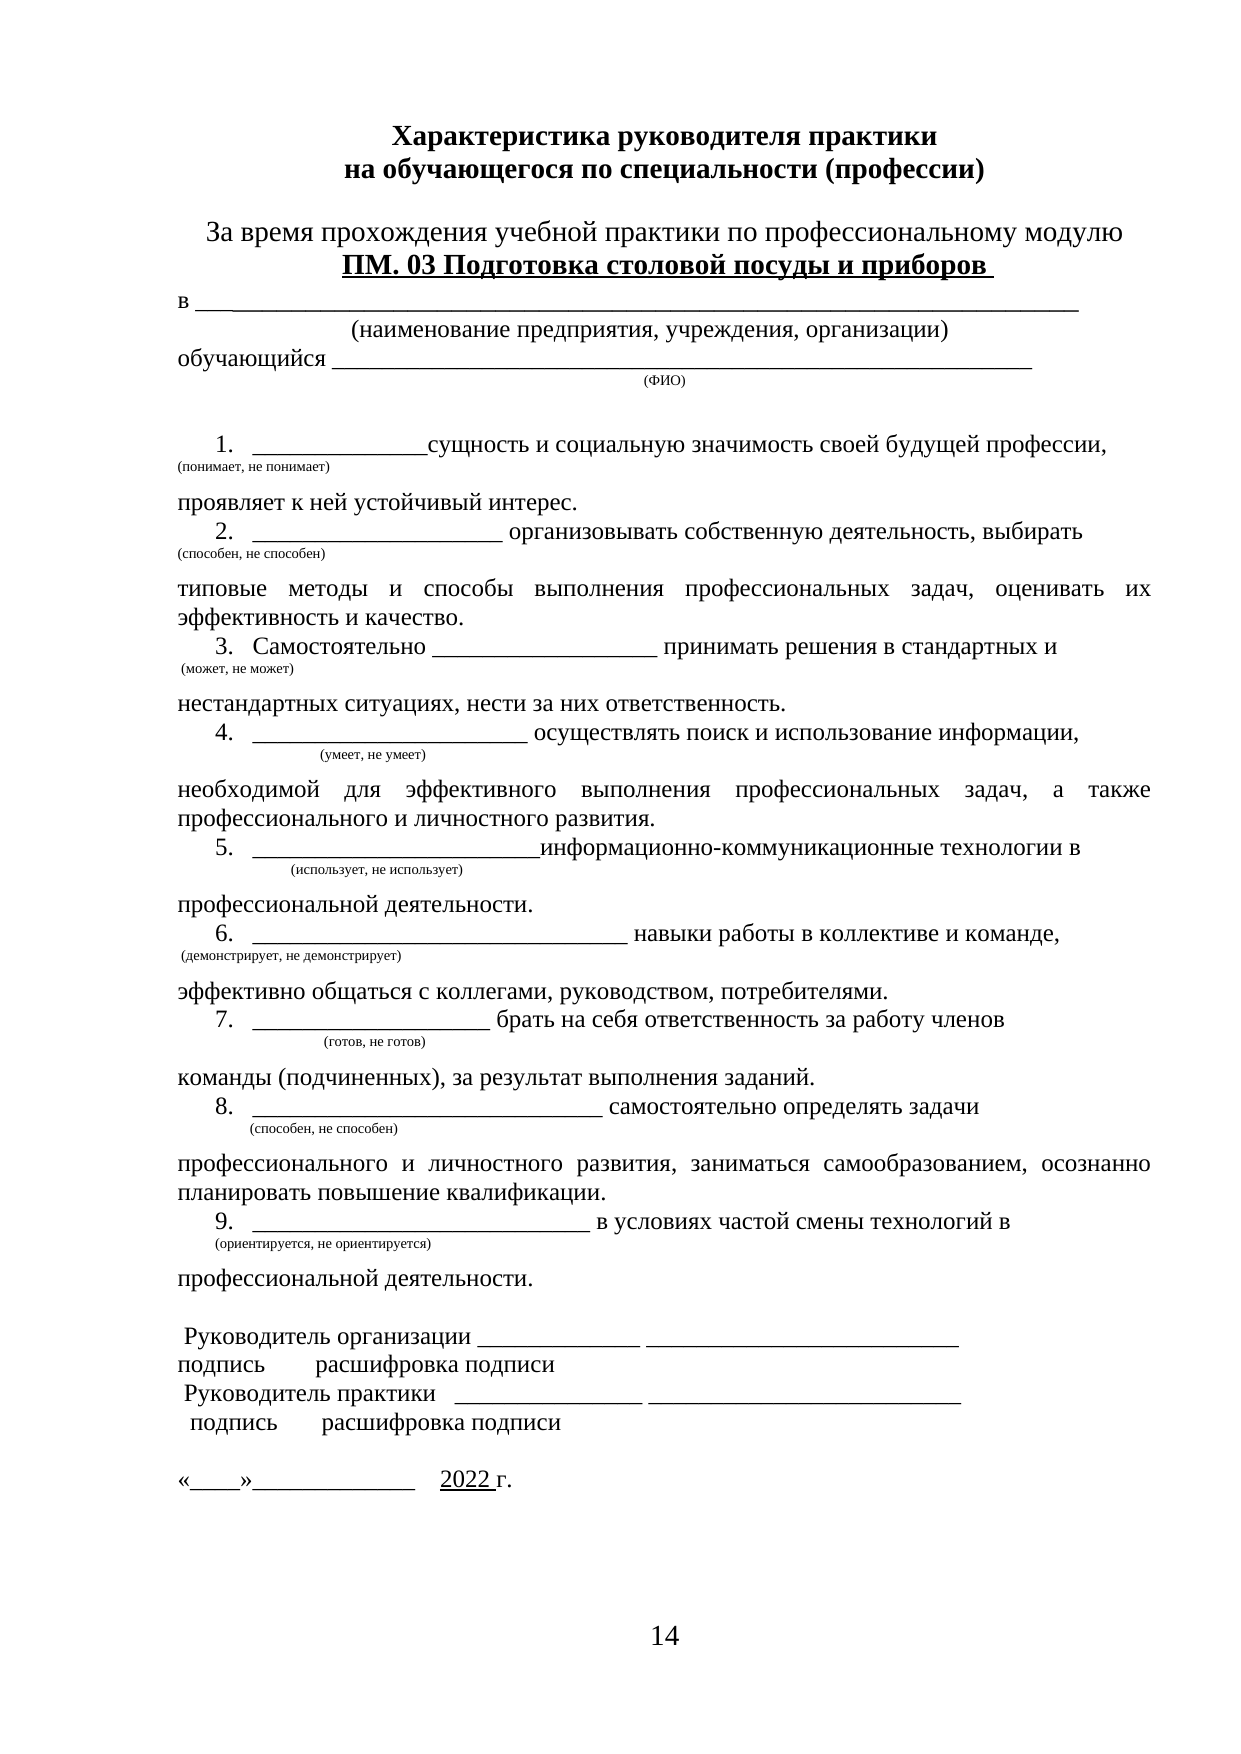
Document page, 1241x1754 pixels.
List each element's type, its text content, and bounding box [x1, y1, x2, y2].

text подпись расшифровка подписи [177, 1407, 1152, 1436]
text профессиональной деятельности. [177, 1263, 1152, 1292]
text Руководитель практики _______________ _________________________ [177, 1378, 1152, 1407]
text (может, не может) [177, 659, 1152, 688]
text (способен, не способен) [177, 544, 1152, 573]
list ___________________________ в условиях частой смены технологий в [215, 1206, 1152, 1234]
text (понимает, не понимает) [177, 458, 1152, 487]
text Руководитель организации _____________ _________________________ [177, 1321, 1152, 1349]
list ______________сущность и социальную значимость своей будущей профессии, [215, 429, 1152, 458]
text типовые методы и способы выполнения профессиональных задач, оценивать их эффективность и качество. [177, 573, 1152, 631]
text необходимой для эффективного выполнения профессиональных задач, а также профессионального и личностного развития. [177, 774, 1152, 832]
text За время прохождения учебной практики по профессиональному модулю [177, 214, 1152, 247]
list ______________________________ навыки работы в коллективе и команде, [215, 918, 1152, 947]
list ____________________ организовывать собственную деятельность, выбирать [215, 516, 1152, 544]
text команды (подчиненных), за результат выполнения заданий. [177, 1062, 1152, 1091]
subtitle Характеристика руководителя практики [177, 118, 1152, 152]
text (наименование предприятия, учреждения, организации) [148, 314, 1152, 343]
text ПМ. 03 Подготовка столовой посуды и приборов [177, 247, 1152, 281]
text (демонстрирует, не демонстрирует) [177, 947, 1152, 976]
text эффективно общаться с коллегами, руководством, потребителями. [177, 976, 1152, 1004]
text (ФИО) [177, 372, 1152, 401]
text (использует, не использует) [177, 861, 1152, 889]
text в _____________________________________________________________ [177, 281, 1152, 314]
text (готов, не готов) [177, 1033, 1152, 1062]
text (умеет, не умеет) [177, 746, 1152, 774]
list ____________________________ самостоятельно определять задачи [215, 1091, 1152, 1119]
text (ориентируется, не ориентируется) [215, 1234, 1152, 1263]
list ___________________ брать на себя ответственность за работу членов [215, 1004, 1152, 1033]
text проявляет к ней устойчивый интерес. [177, 487, 1152, 516]
text подпись расшифровка подписи [177, 1349, 1152, 1378]
subtitle на обучающегося по специальности (профессии) [177, 152, 1152, 185]
list Самостоятельно __________________ принимать решения в стандартных и [215, 631, 1152, 659]
text нестандартных ситуациях, нести за них ответственность. [177, 688, 1152, 717]
text обучающийся ________________________________________________________ [177, 343, 1152, 372]
text (способен, не способен) [177, 1119, 1152, 1148]
list ______________________ осуществлять поиск и использование информации, [215, 717, 1152, 746]
text профессиональной деятельности. [177, 889, 1152, 918]
text профессионального и личностного развития, заниматься самообразованием, осознанно планировать повышение квалификации. [177, 1148, 1152, 1206]
list _______________________информационно-коммуникационные технологии в [215, 832, 1152, 861]
text «____»_____________ 2022 г. [177, 1464, 1152, 1493]
